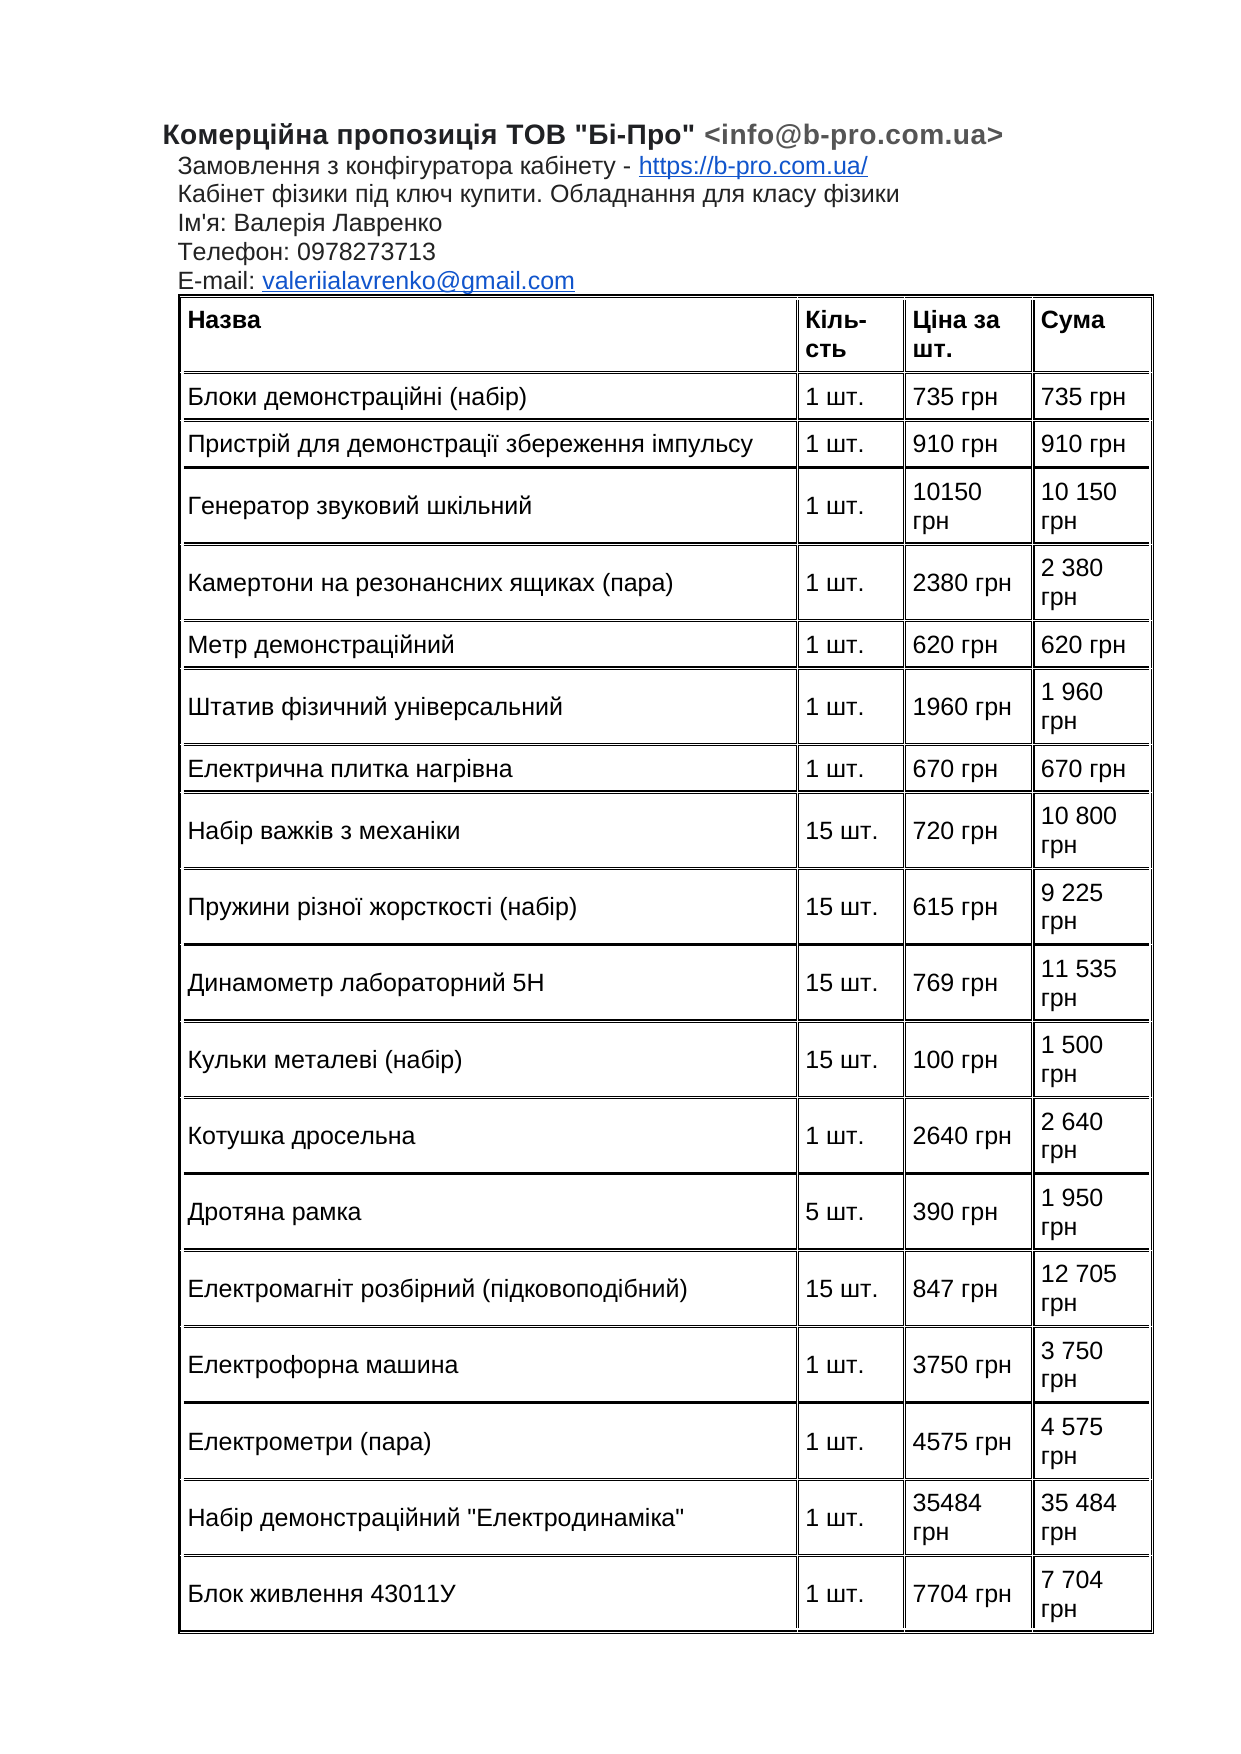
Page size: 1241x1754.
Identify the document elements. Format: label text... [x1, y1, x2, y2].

table_cell 1 шт. [799, 546, 903, 619]
table_cell 1 шт. [799, 622, 903, 666]
table_header [163, 118, 1152, 151]
table_cell Кульки металеві (набір) [181, 1019, 796, 1096]
table_cell 620 грн [906, 622, 1031, 666]
table_cell 620 грн [1033, 619, 1152, 666]
table_cell Набір демонстраційний "Електродинаміка" [181, 1478, 796, 1554]
table_cell Блоки демонстраційні (набір) [180, 371, 797, 418]
table_cell 5 шт. [799, 1175, 903, 1248]
table_cell 3 750 грн [1033, 1325, 1152, 1401]
table_cell 9 225 грн [1033, 867, 1152, 943]
table_header Ціна за шт. [905, 296, 1033, 371]
table_cell 1 шт. [798, 1557, 904, 1630]
table_cell Електромагніт розбірний (підковоподібний) [181, 1248, 796, 1325]
table_header Назва [181, 298, 797, 371]
table_cell 3750 грн [906, 1328, 1031, 1401]
table_cell 390 грн [906, 1175, 1031, 1248]
table_cell 1 шт. [799, 374, 903, 418]
table_cell 670 грн [906, 746, 1031, 790]
table_cell 615 грн [906, 870, 1031, 943]
table_cell Штатив фізичний універсальний [181, 666, 796, 743]
table_cell Електрофорна машина [180, 1325, 797, 1401]
table_cell 847 грн [906, 1252, 1031, 1325]
table_cell 35484 грн [906, 1481, 1031, 1554]
text Кабінет фізики під ключ купити. Обладнання для класу фізики [177, 179, 1152, 208]
table_cell Блок живлення 43011У [180, 1554, 797, 1630]
table_cell Камертони на резонансних ящиках (пара) [181, 542, 796, 619]
table_cell 15 шт. [799, 1252, 903, 1325]
table_cell 1 950 грн [1035, 1172, 1151, 1248]
table_cell Дротяна рамка [181, 1172, 796, 1248]
table_cell 1 шт. [799, 1404, 903, 1477]
table_cell 720 грн [906, 794, 1031, 867]
table_cell 735 грн [906, 374, 1031, 418]
table_cell 11 535 грн [1035, 943, 1152, 1019]
table_header Сума [1033, 298, 1151, 371]
table_cell 2640 грн [906, 1099, 1031, 1172]
table_cell 769 грн [906, 946, 1031, 1019]
table_cell 10 800 грн [1035, 790, 1151, 867]
table_cell Електрометри (пара) [181, 1401, 796, 1477]
table_cell Електрична плитка нагрівна [180, 743, 797, 790]
table_cell 15 шт. [799, 794, 903, 867]
table_cell 15 шт. [799, 946, 903, 1019]
table_cell Пристрій для демонстрації збереження імпульсу [181, 418, 796, 466]
table_cell 910 грн [906, 422, 1031, 466]
table_cell 2 640 грн [1033, 1096, 1152, 1172]
table_cell 1960 грн [906, 670, 1031, 743]
table_cell 4 575 грн [1035, 1401, 1151, 1477]
table_cell Динамометр лабораторний 5Н [180, 943, 796, 1019]
table_cell 735 грн [1033, 371, 1152, 418]
table_cell Генератор звуковий шкільний [181, 466, 796, 542]
table_cell 1 шт. [799, 469, 903, 542]
table_cell 1 шт. [799, 1481, 903, 1554]
table_cell 35 484 грн [1035, 1478, 1151, 1554]
table_cell 4575 грн [906, 1404, 1031, 1477]
table_cell Пружини різної жорсткості (набір) [180, 867, 797, 943]
table_cell 1 шт. [799, 1328, 903, 1401]
table_cell 670 грн [1033, 743, 1152, 790]
table_cell Котушка дросельна [180, 1096, 797, 1172]
text Ім'я: Валерія Лавренко Телефон: 0978273713 E-mail: valeriialavrenko@gmail.com [177, 208, 1152, 294]
table_cell 1 960 грн [1035, 666, 1151, 743]
table_cell 1 шт. [799, 1099, 903, 1172]
table_cell 15 шт. [799, 1023, 903, 1096]
table_cell 1 шт. [799, 670, 903, 743]
text Замовлення з конфігуратора кабінету - https://b-pro.com.ua/ [177, 151, 1152, 179]
table_cell Метр демонстраційний [180, 619, 797, 666]
table_cell 7 704 грн [1033, 1554, 1152, 1630]
table_cell 10 150 грн [1035, 466, 1151, 542]
table_cell 7704 грн [905, 1554, 1033, 1630]
table_cell 15 шт. [799, 870, 903, 943]
table_header Кіль-сть [798, 298, 904, 371]
table_cell 100 грн [906, 1023, 1031, 1096]
table_cell 910 грн [1035, 418, 1151, 466]
table_cell Набір важків з механіки [181, 790, 796, 867]
table_cell 1 шт. [799, 746, 903, 790]
table_cell 1 шт. [799, 422, 903, 466]
table_cell 12 705 грн [1035, 1248, 1151, 1325]
table_cell 10150 грн [906, 469, 1031, 542]
table_cell 2380 грн [906, 546, 1031, 619]
table_cell 1 500 грн [1035, 1019, 1151, 1096]
table_cell 2 380 грн [1035, 542, 1151, 619]
